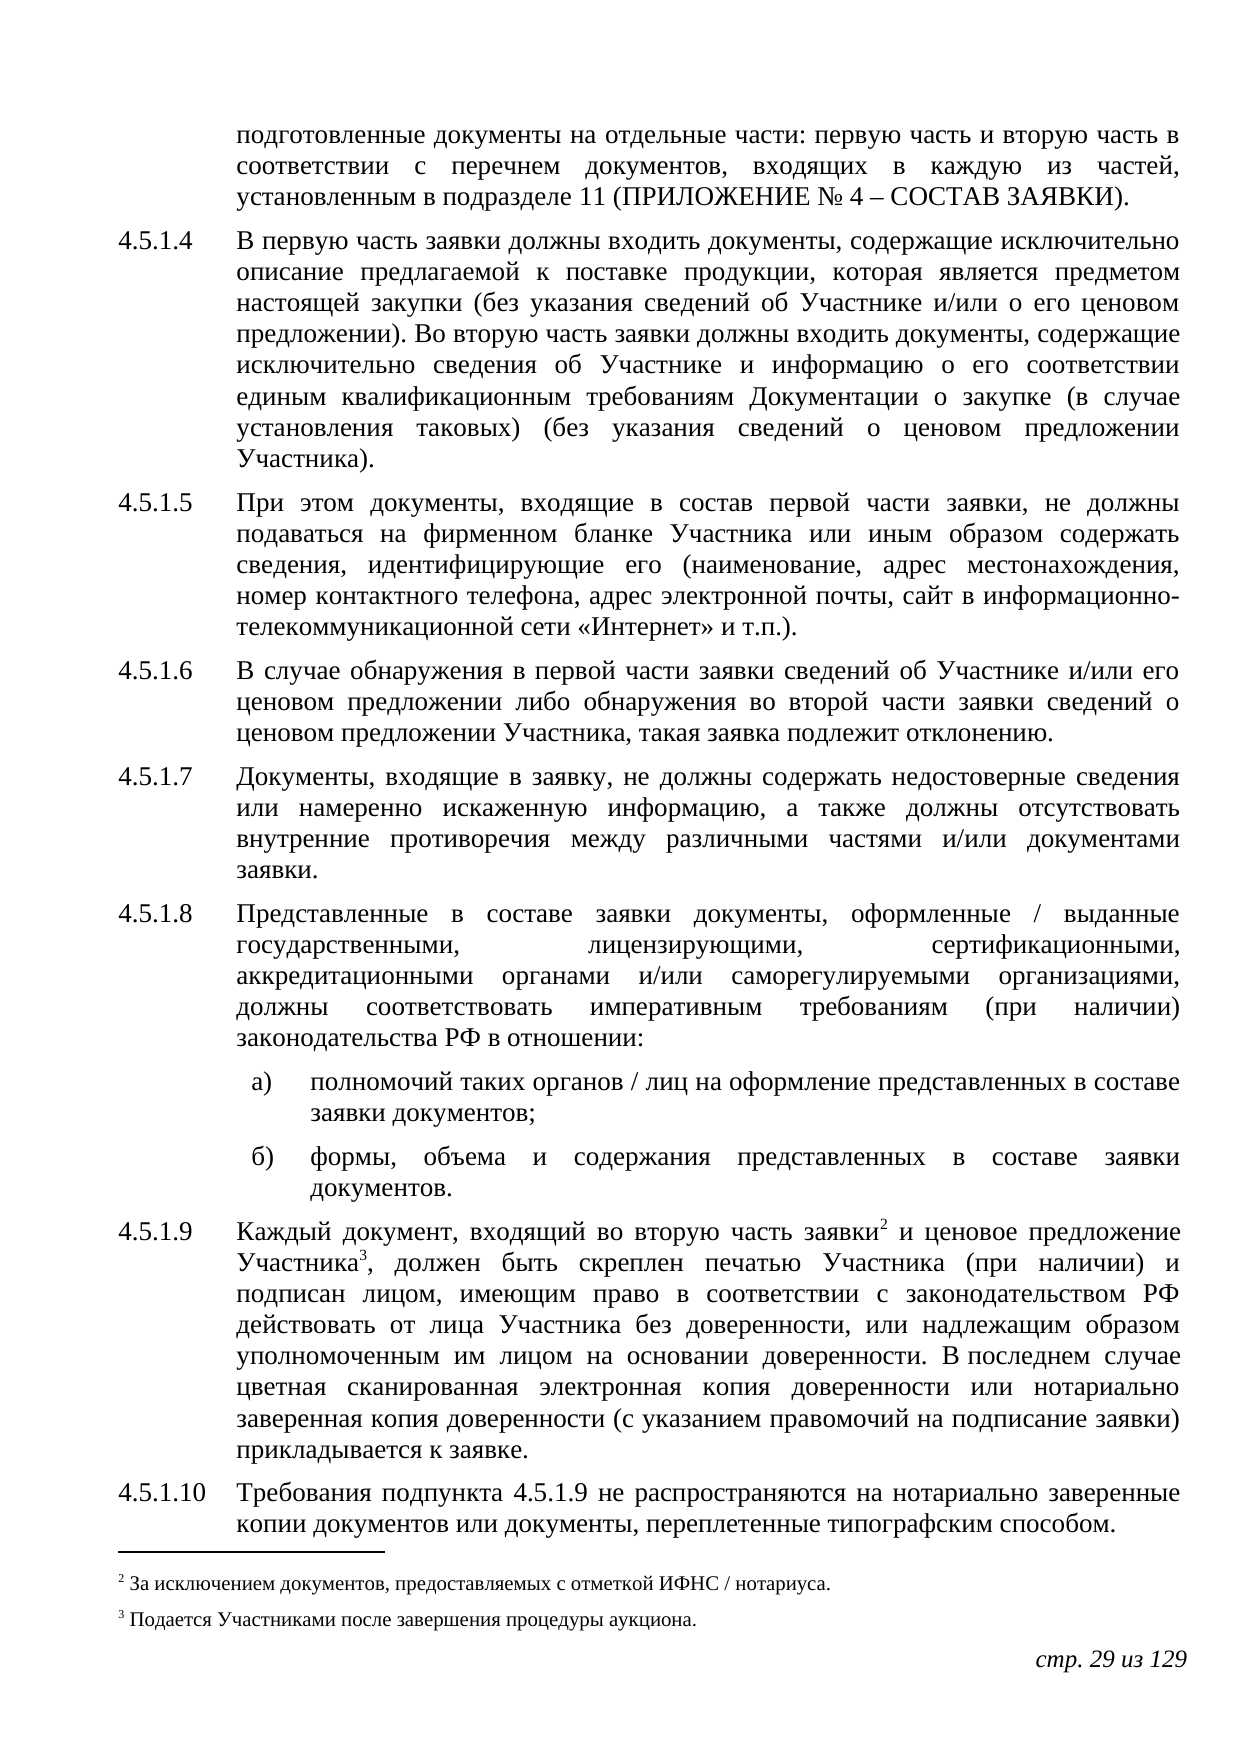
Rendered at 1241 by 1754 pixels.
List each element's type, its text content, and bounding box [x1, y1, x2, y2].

text Документы, входящие в заявку, не должны содержать недостоверные сведения или намеренно искаженную информацию, а также должны отсутствовать внутренние противоречия между различными частями и/или документами заявки. [118, 760, 1181, 884]
text При этом документы, входящие в состав первой части заявки, не должны подаваться на фирменном бланке Участника или иным образом содержать сведения, идентифицирующие его (наименование, адрес местонахождения, номер контактного телефона, адрес электронной почты, сайт в информационно-телекоммуникационной сети «Интернет» и т.п.). [118, 486, 1181, 641]
text Требования подпункта 4.5.1.9 не распространяются на нотариально заверенные копии документов или документы, переплетенные типографским способом. [118, 1476, 1181, 1539]
list В первую часть заявки должны входить документы, содержащие исключительно описание предлагаемой к поставке продукции, которая является предметом настоящей закупки (без указания сведений об Участнике и/или о его ценовом предложении). Во вторую часть заявки должны входить документы, содержащие исключительно сведения об Участнике и информацию о его соответствии единым квалификационным требованиям Документации о закупке (в случае установления таковых) (без указания сведений о ценовом предложении Участника). [118, 224, 1181, 473]
list В случае обнаружения в первой части заявки сведений об Участнике и/или его ценовом предложении либо обнаружения во второй части заявки сведений о ценовом предложении Участника, такая заявка подлежит отклонению. [118, 654, 1181, 747]
list Каждый документ, входящий во вторую часть заявки и ценовое предложение Участника, должен быть скреплен печатью Участника (при наличии) и подписан лицом, имеющим право в соответствии с законодательством РФ действовать от лица Участника без доверенности, или надлежащим образом уполномоченным им лицом на основании доверенности. В последнем случае цветная сканированная электронная копия доверенности или нотариально заверенная копия доверенности (с указанием правомочий на подписание заявки) прикладывается к заявке. [118, 1215, 1181, 1464]
text Представленные в составе заявки документы, оформленные / выданные государственными, лицензирующими, сертификационными, аккредитационными органами и/или саморегулируемыми организациями, должны соответствовать императивным требованиям (при наличии) законодательства РФ в отношении: [118, 897, 1181, 1053]
list формы, объема и содержания представленных в составе заявки документов. [251, 1140, 1181, 1202]
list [118, 118, 1181, 212]
list полномочий таких органов / лиц на оформление представленных в составе заявки документов; [251, 1065, 1181, 1127]
